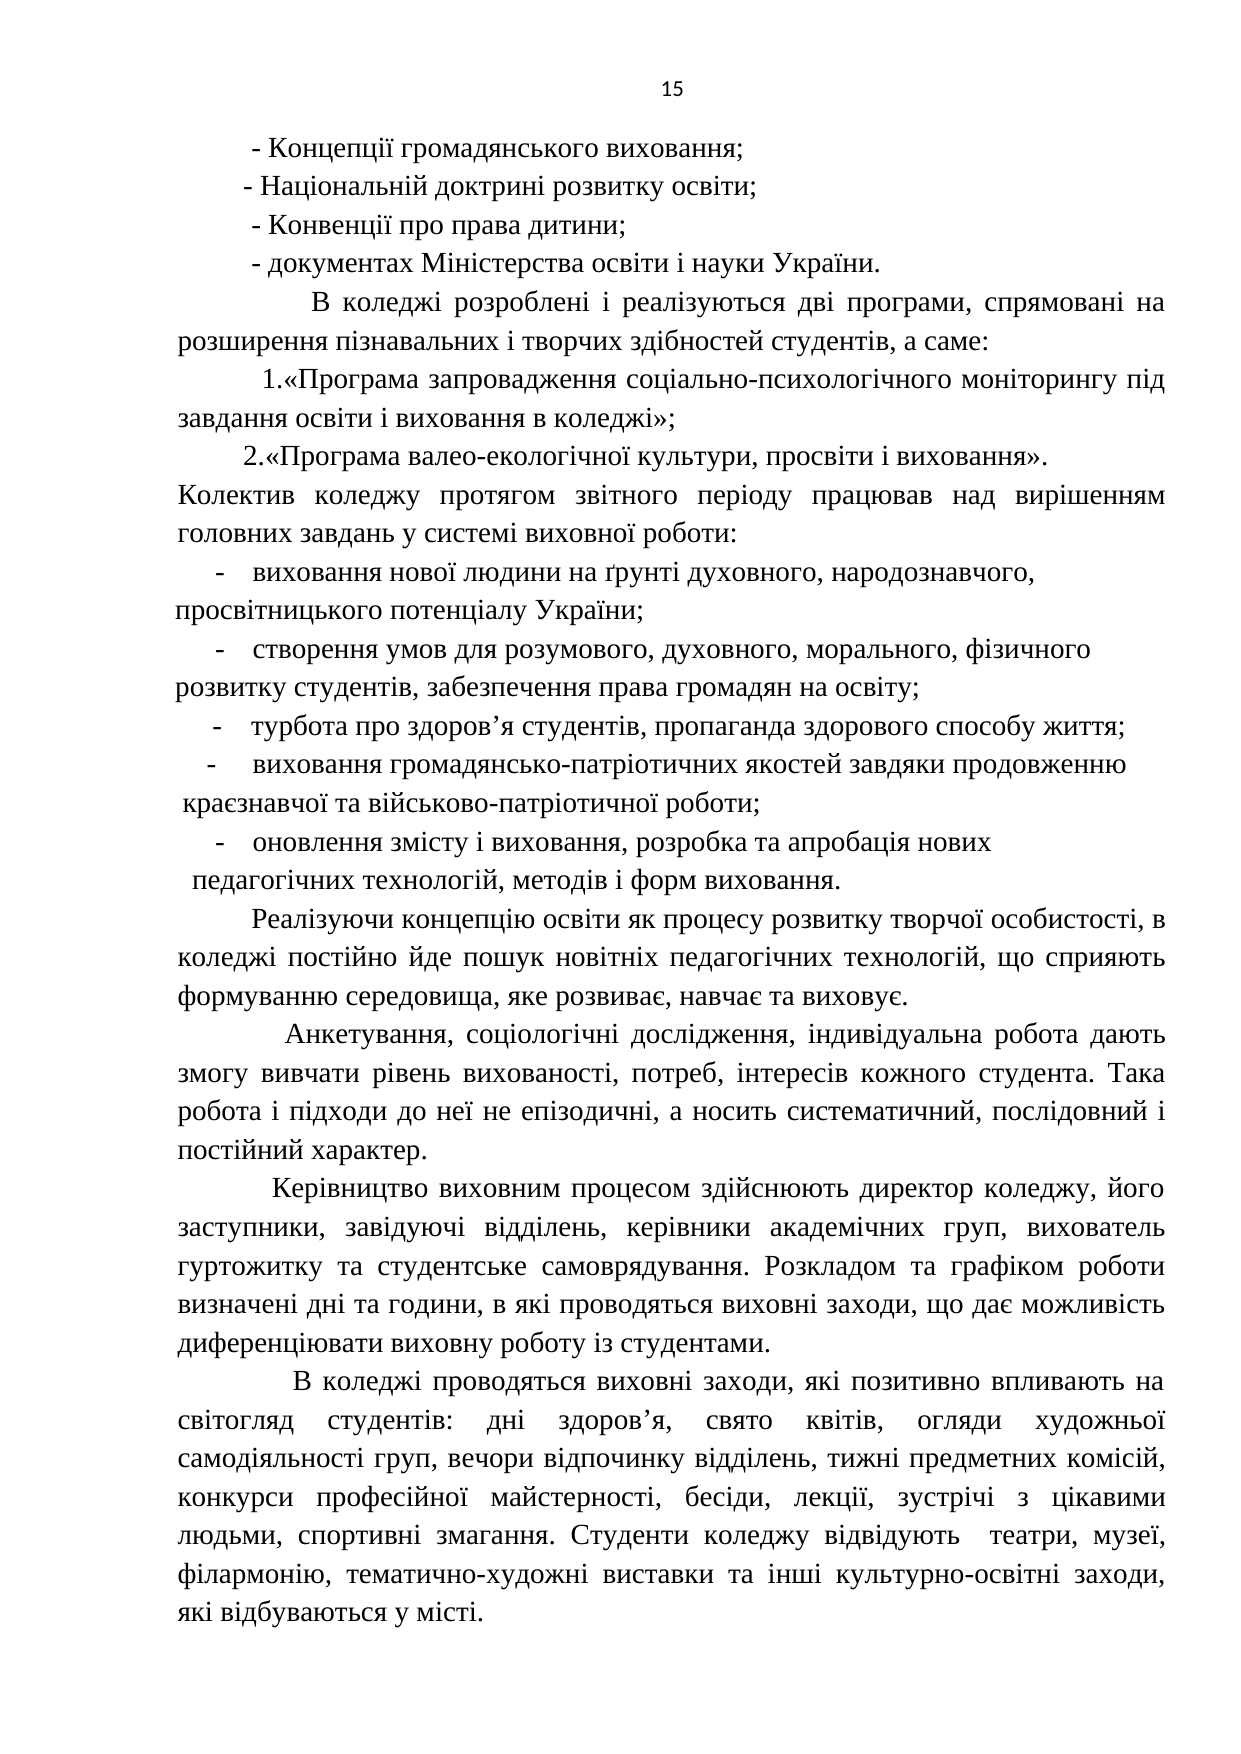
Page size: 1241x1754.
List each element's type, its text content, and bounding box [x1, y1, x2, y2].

list створення умов для розумового, духовного, морального, фізичного [215, 631, 1167, 664]
text педагогічних технологій, методів і форм виховання. [177, 862, 1167, 896]
list виховання нової людини на ґрунті духовного, народознавчого, [215, 554, 1167, 587]
text - Національній доктрині розвитку освіти; [177, 168, 1167, 202]
text - виховання громадянсько-патріотичних якостей завдяки продовженню [177, 747, 1167, 780]
text В коледжі розроблені і реалізуються дві програми, спрямовані на розширення пізнавальних і творчих здібностей студентів, а саме: [177, 284, 1167, 356]
text просвітницького потенціалу України; [138, 592, 1167, 626]
text Керівництво виховним процесом здійснюють директор коледжу, його заступники, завідуючі відділень, керівники академічних груп, вихователь гуртожитку та студентське самоврядування. Розкладом та графіком роботи визначені дні та години, в які проводяться виховні заходи, що дає можливість диференціювати виховну роботу із студентами. [177, 1171, 1167, 1358]
list оновлення змісту і виховання, розробка та апробація нових [215, 824, 1167, 857]
text розвитку студентів, забезпечення права громадян на освіту; [138, 669, 1167, 703]
text В коледжі проводяться виховні заходи, які позитивно впливають на світогляд студентів: дні здоров’я, свято квітів, огляди художньої самодіяльності груп, вечори відпочинку відділень, тижні предметних комісій, конкурси професійної майстерності, бесіди, лекції, зустрічі з цікавими людьми, спортивні змагання. Студенти коледжу відвідують театри, музеї, філармонію, тематично-художні виставки та інші культурно-освітні заходи, які відбуваються у місті. [177, 1363, 1167, 1628]
list - Концепції громадянського виховання; [251, 130, 1167, 163]
text Реалізуючи концепцію освіти як процесу розвитку творчої особистості, в коледжі постійно йде пошук новітніх педагогічних технологій, що сприяють формуванню середовища, яке розвиває, навчає та виховує. [177, 901, 1167, 1011]
text Колектив коледжу протягом звітного періоду працював над вирішенням головних завдань у системі виховної роботи: [177, 477, 1167, 549]
text Анкетування, соціологічні дослідження, індивідуальна робота дають змогу вивчати рівень вихованості, потреб, інтересів кожного студента. Така робота і підходи до неї не епізодичні, а носить систематичний, послідовний і постійний характер. [177, 1016, 1167, 1166]
list - Конвенції про права дитини; [251, 207, 1167, 241]
text 1.«Програма запровадження соціально-психологічного моніторингу під завдання освіти і виховання в коледжі»; [177, 361, 1167, 433]
text краєзнавчої та військово-патріотичної роботи; [138, 785, 1167, 819]
list - документах Міністерства освіти і науки України. [251, 246, 1167, 279]
text 2.«Програма валео-екологічної культури, просвіти і виховання». [177, 438, 1167, 472]
list - турбота про здоров’я студентів, пропаганда здорового способу життя; [183, 708, 1167, 742]
